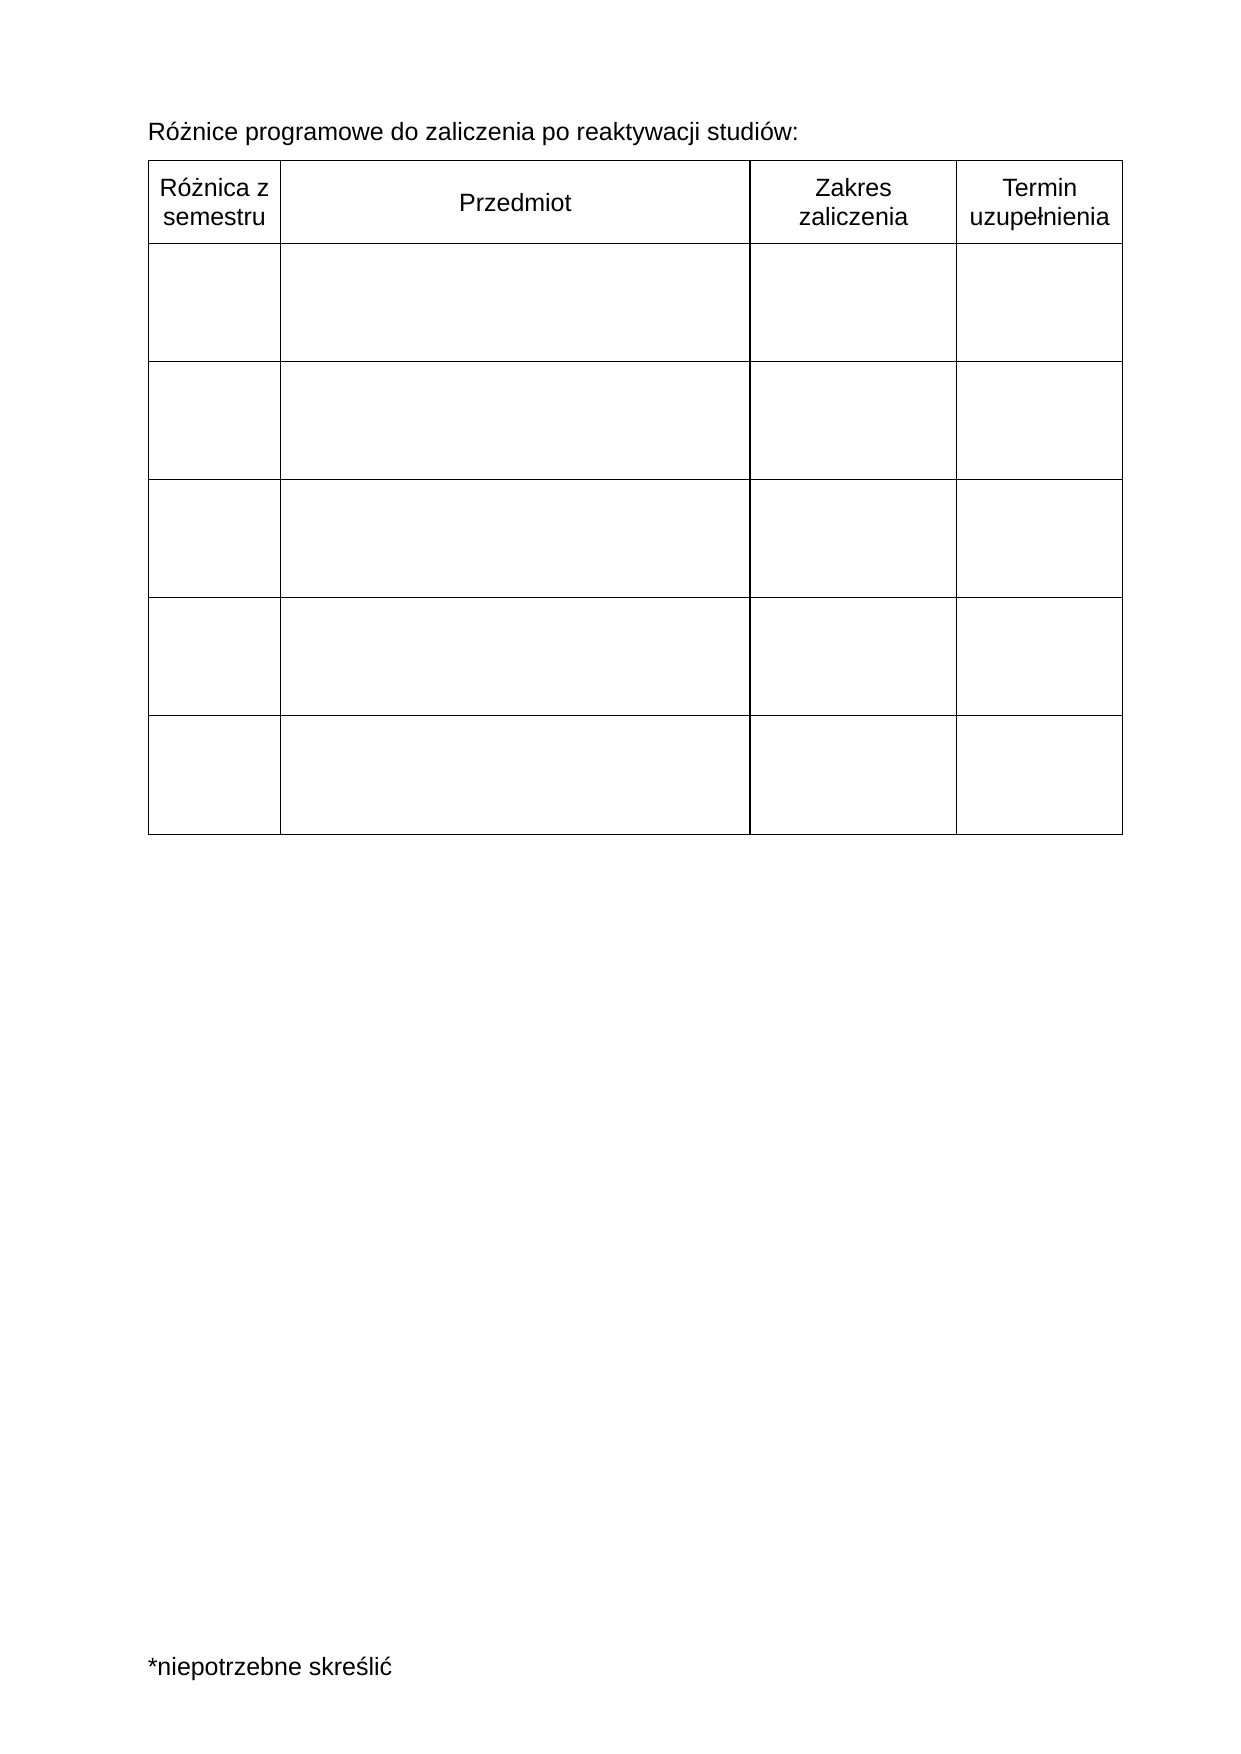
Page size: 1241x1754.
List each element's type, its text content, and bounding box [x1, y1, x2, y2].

table_cell [957, 716, 1122, 833]
table_cell [281, 480, 749, 597]
table_cell [281, 244, 749, 361]
table_header Zakres zaliczenia [751, 161, 956, 243]
table_cell [149, 598, 280, 715]
table_cell [751, 244, 956, 361]
table_cell [957, 598, 1122, 715]
table_header Przedmiot [281, 161, 749, 243]
table_cell [957, 480, 1122, 597]
table_cell [957, 244, 1122, 361]
table_cell [751, 480, 956, 597]
table_cell [149, 362, 280, 479]
table_header Termin uzupełnienia [957, 161, 1122, 243]
table_cell [281, 362, 749, 479]
table_cell [149, 480, 280, 597]
table_cell [149, 244, 280, 361]
text Różnice programowe do zaliczenia po reaktywacji studiów: [148, 117, 1093, 146]
table_cell [751, 362, 956, 479]
table_header Różnica z semestru [149, 161, 280, 243]
table_cell [751, 598, 956, 715]
table_cell [957, 362, 1122, 479]
table_cell [751, 716, 956, 833]
table_cell [281, 716, 749, 833]
table_cell [281, 598, 749, 715]
table_cell [149, 716, 280, 833]
